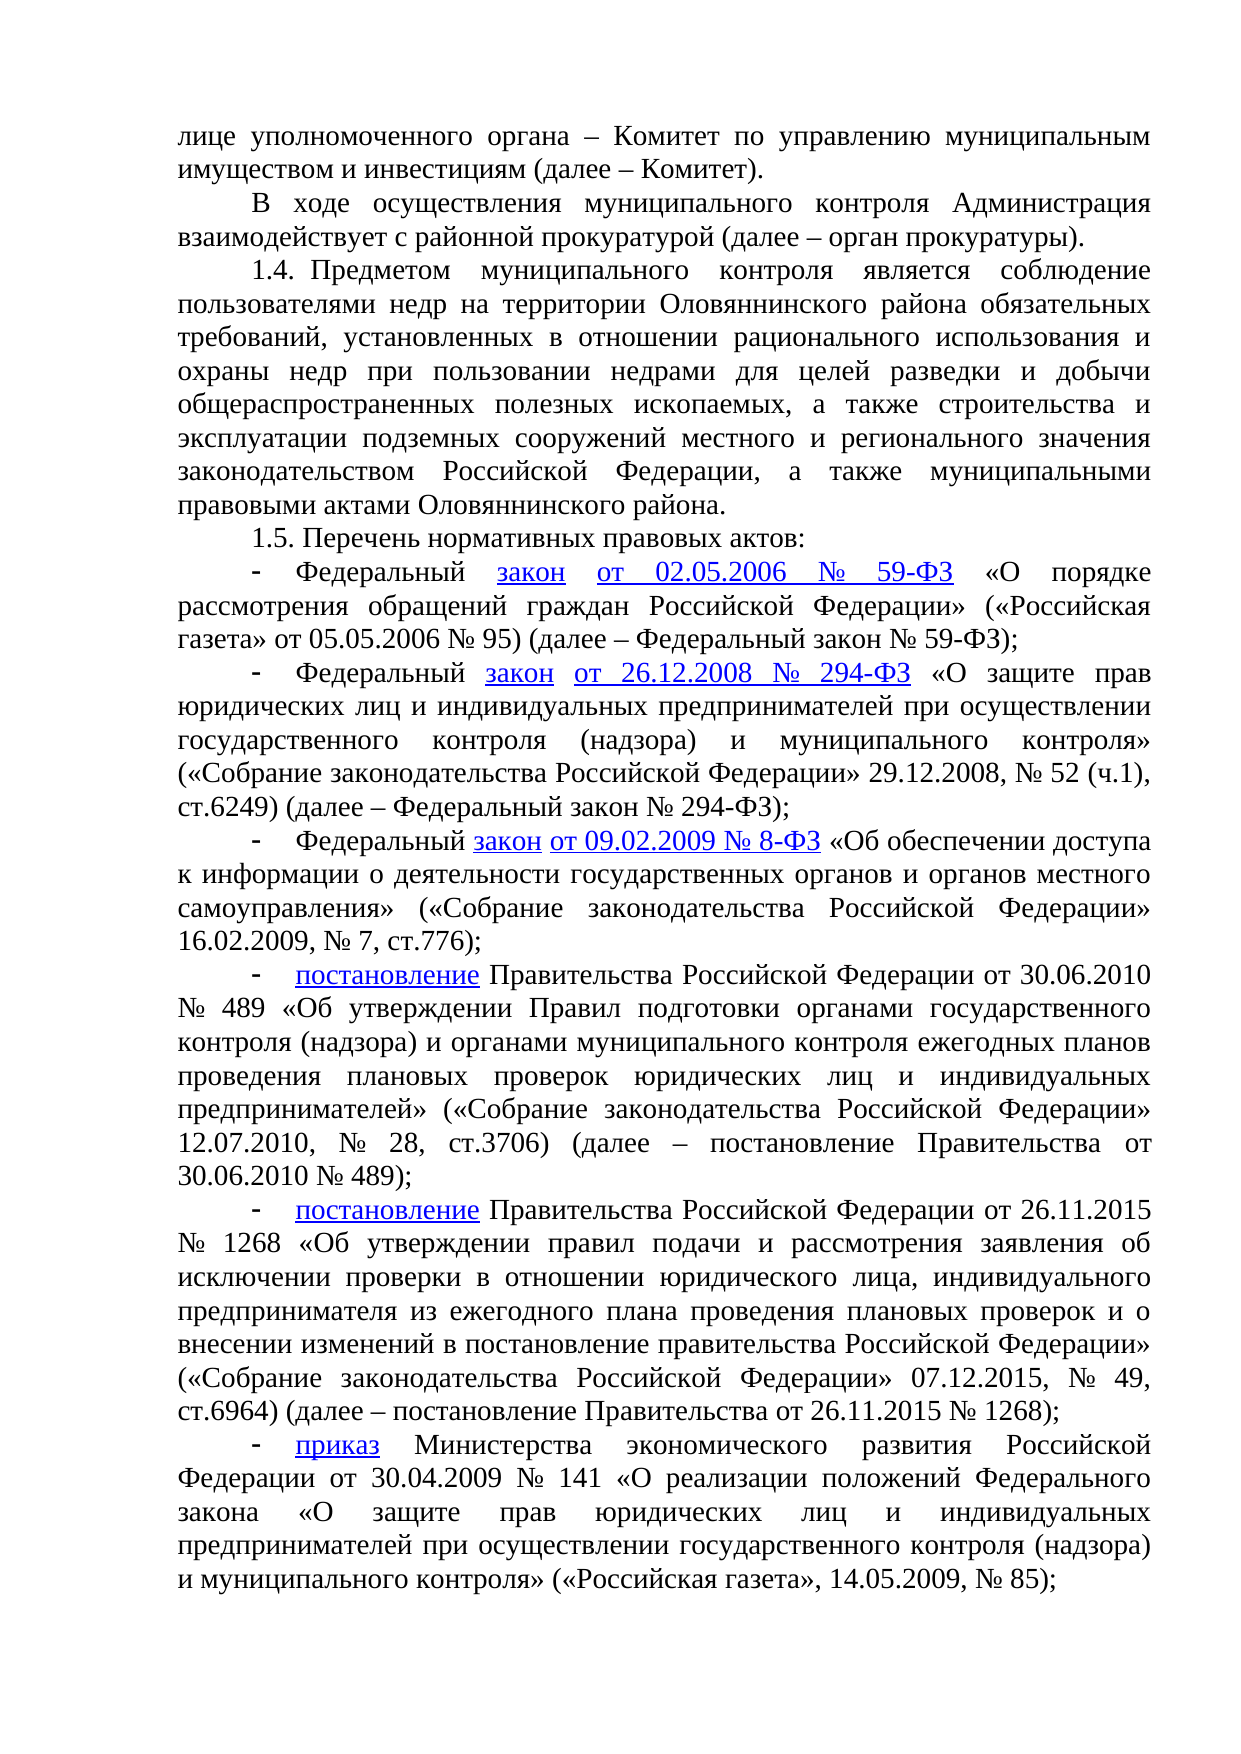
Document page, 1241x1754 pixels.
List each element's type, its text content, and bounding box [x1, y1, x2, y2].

list постановление Правительства Российской Федерации от 26.11.2015 № 1268 «Об утверждении правил подачи и рассмотрения заявления об исключении проверки в отношении юридического лица, индивидуального предпринимателя из ежегодного плана проведения плановых проверок и о внесении изменений в постановление правительства Российской Федерации» («Собрание законодательства Российской Федерации» 07.12.2015, № 49, ст.6964) (далее – постановление Правительства от 26.11.2015 № 1268); [177, 1192, 1152, 1427]
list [177, 118, 1152, 185]
list Федеральный закон от 09.02.2009 № 8-ФЗ «Об обеспечении доступа к информации о деятельности государственных органов и органов местного самоуправления» («Собрание законодательства Российской Федерации» 16.02.2009, № 7, ст.776); [177, 823, 1152, 957]
list приказ Министерства экономического развития Российской Федерации от 30.04.2009 № 141 «О реализации положений Федерального закона «О защите прав юридических лиц и индивидуальных предпринимателей при осуществлении государственного контроля (надзора) и муниципального контроля» («Российская газета», 14.05.2009, № 85); [177, 1427, 1152, 1594]
list постановление Правительства Российской Федерации от 30.06.2010 № 489 «Об утверждении Правил подготовки органами государственного контроля (надзора) и органами муниципального контроля ежегодных планов проведения плановых проверок юридических лиц и индивидуальных предпринимателей» («Собрание законодательства Российской Федерации» 12.07.2010, № 28, ст.3706) (далее – постановление Правительства от 30.06.2010 № 489); [177, 957, 1152, 1192]
text 1.5. Перечень нормативных правовых актов: [177, 521, 1152, 554]
list Федеральный закон от 02.05.2006 № 59-ФЗ «О порядке рассмотрения обращений граждан Российской Федерации» («Российская газета» от 05.05.2006 № 95) (далее – Федеральный закон № 59-ФЗ); [177, 554, 1152, 655]
list Федеральный закон от 26.12.2008 № 294-ФЗ «О защите прав юридических лиц и индивидуальных предпринимателей при осуществлении государственного контроля (надзора) и муниципального контроля» («Собрание законодательства Российской Федерации» 29.12.2008, № 52 (ч.1), ст.6249) (далее – Федеральный закон № 294-ФЗ); [177, 655, 1152, 823]
list Предметом муниципального контроля является соблюдение пользователями недр на территории Оловяннинского района обязательных требований, установленных в отношении рационального использования и охраны недр при пользовании недрами для целей разведки и добычи общераспространенных полезных ископаемых, а также строительства и эксплуатации подземных сооружений местного и регионального значения законодательством Российской Федерации, а также муниципальными правовыми актами Оловяннинского района. [177, 252, 1152, 521]
text В ходе осуществления муниципального контроля Администрация взаимодействует с районной прокуратурой (далее – орган прокуратуры). [177, 185, 1152, 252]
